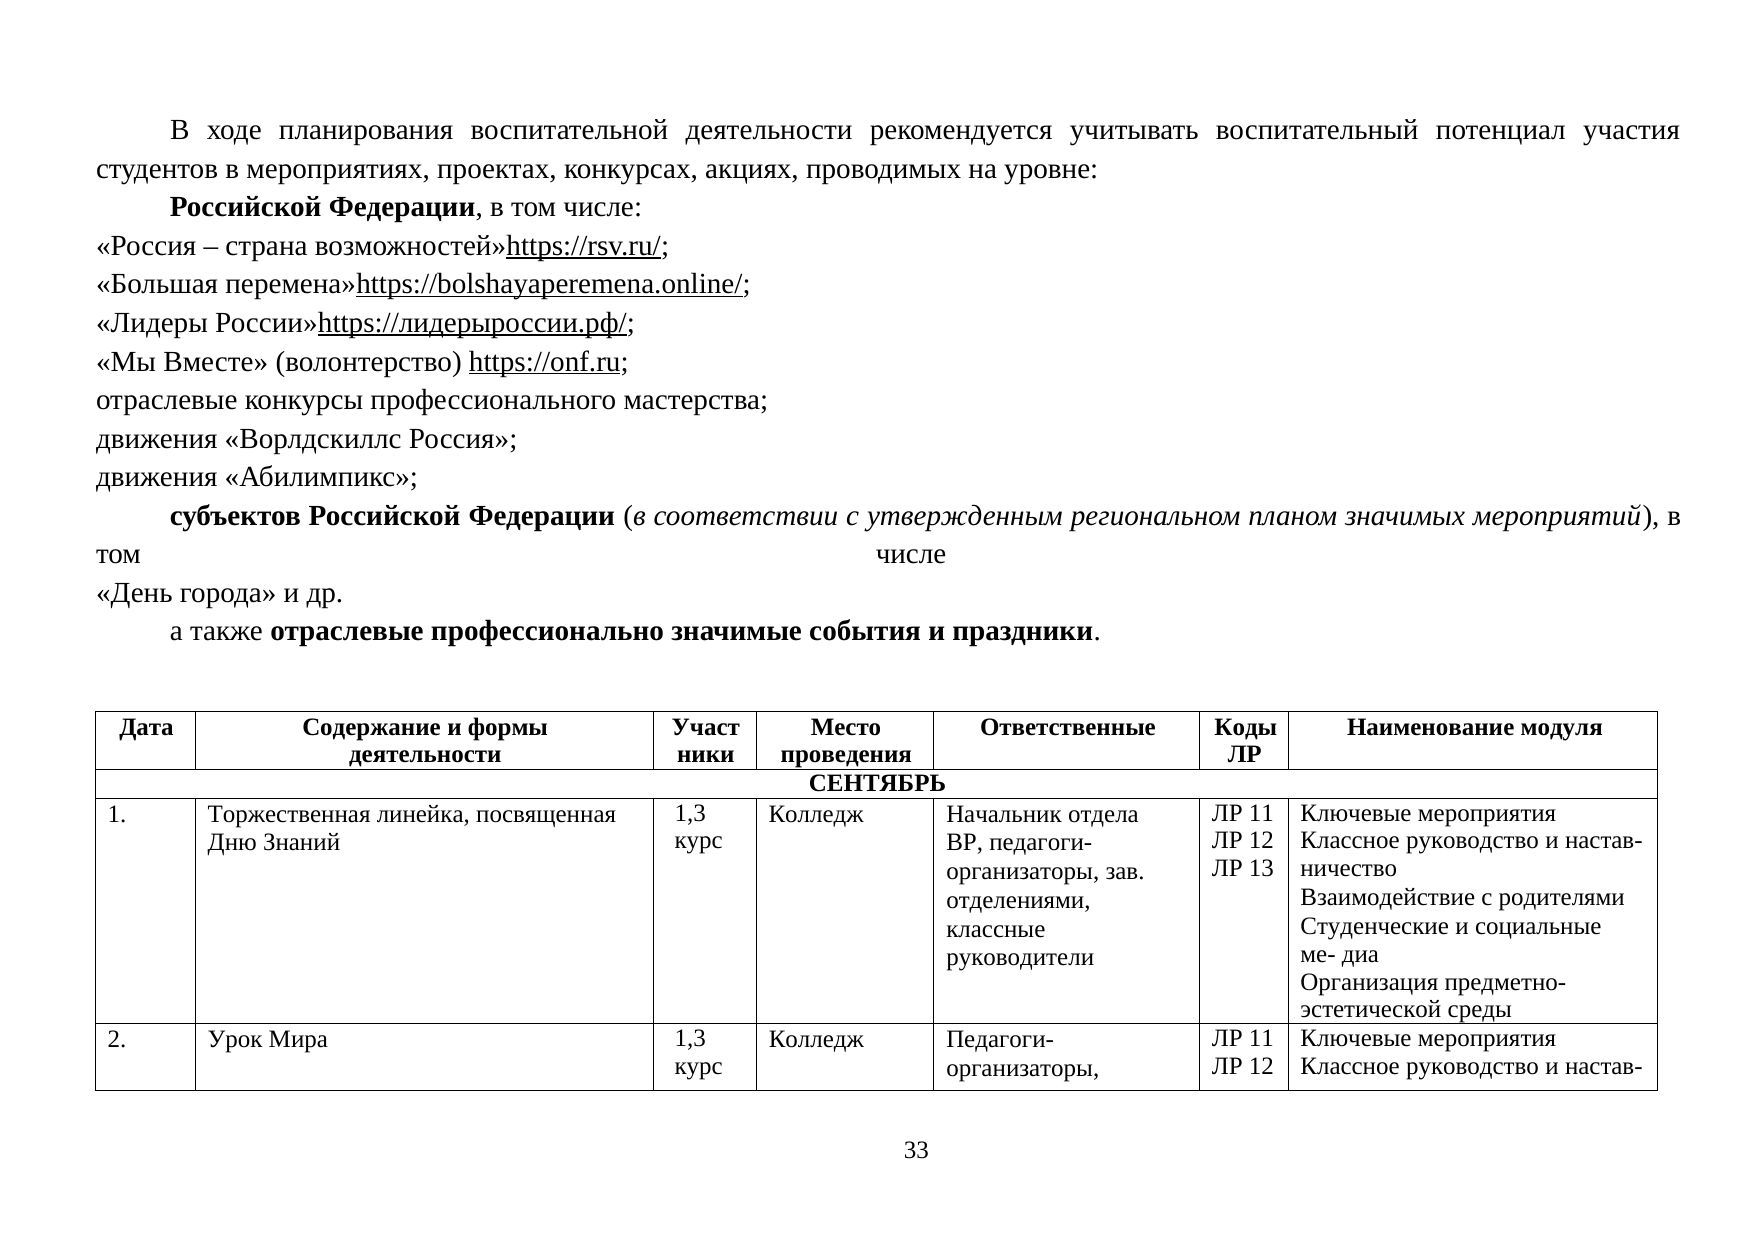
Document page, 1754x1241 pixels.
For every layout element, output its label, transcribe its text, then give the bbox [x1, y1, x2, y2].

text движения «Ворлдскиллс Россия»; [96, 421, 1681, 454]
text а также отраслевые профессионально значимые события и праздники. [96, 613, 1681, 647]
table_header Содержание и формы деятельности [196, 712, 653, 769]
table_header Место проведения [757, 712, 933, 769]
text отраслевые конкурсы профессионального мастерства; [96, 382, 1681, 416]
text «Россия – страна возможностей»https://rsv.ru/; [96, 228, 1681, 262]
table_cell 1,3 курс [654, 799, 756, 1023]
table_cell 1. [96, 799, 195, 1023]
table_cell Начальник отдела ВР, педагоги-организаторы, зав. отделениями, классные руководители [934, 799, 1199, 1023]
table_cell Урок Мира [196, 1024, 653, 1089]
table_header Дата [96, 712, 195, 769]
text субъектов Российской Федерации (в соответствии с утвержденным региональном планом значимых мероприятий), в том числе «День города» и др. [96, 498, 1681, 608]
text «Мы Вместе» (волонтерство) https://onf.ru; [96, 344, 1681, 377]
text «Большая перемена»https://bolshayaperemena.online/; [96, 267, 1681, 300]
table_cell Колледж [757, 799, 933, 1023]
table_cell ЛР 11 ЛР 12 ЛР 13 [1200, 799, 1288, 1023]
table_cell Колледж [757, 1024, 933, 1089]
table_header Наименование модуля [1289, 712, 1657, 769]
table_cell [1289, 1024, 1657, 1089]
table_header Ответственные [934, 712, 1199, 769]
text «Лидеры России»https://лидерыроссии.рф/; [96, 305, 1681, 339]
text движения «Абилимпикс»; [96, 459, 1681, 493]
text Российской Федерации, в том числе: [96, 189, 1681, 223]
table_cell 2. [96, 1024, 195, 1089]
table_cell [934, 1024, 1199, 1089]
text В ходе планирования воспитательной деятельности рекомендуется учитывать воспитательный потенциал участия студентов в мероприятиях, проектах, конкурсах, акциях, проводимых на уровне: [96, 112, 1681, 184]
table_cell Торжественная линейка, посвященная Дню Знаний [196, 799, 653, 1023]
table_header Участ ники [654, 712, 756, 769]
table_cell СЕНТЯБРЬ [96, 770, 1657, 798]
table_cell ЛР 11 ЛР 12 ЛР 13 [1200, 1024, 1288, 1089]
table_header Коды ЛР [1200, 712, 1288, 769]
table_cell 1,3 курс [654, 1024, 756, 1089]
